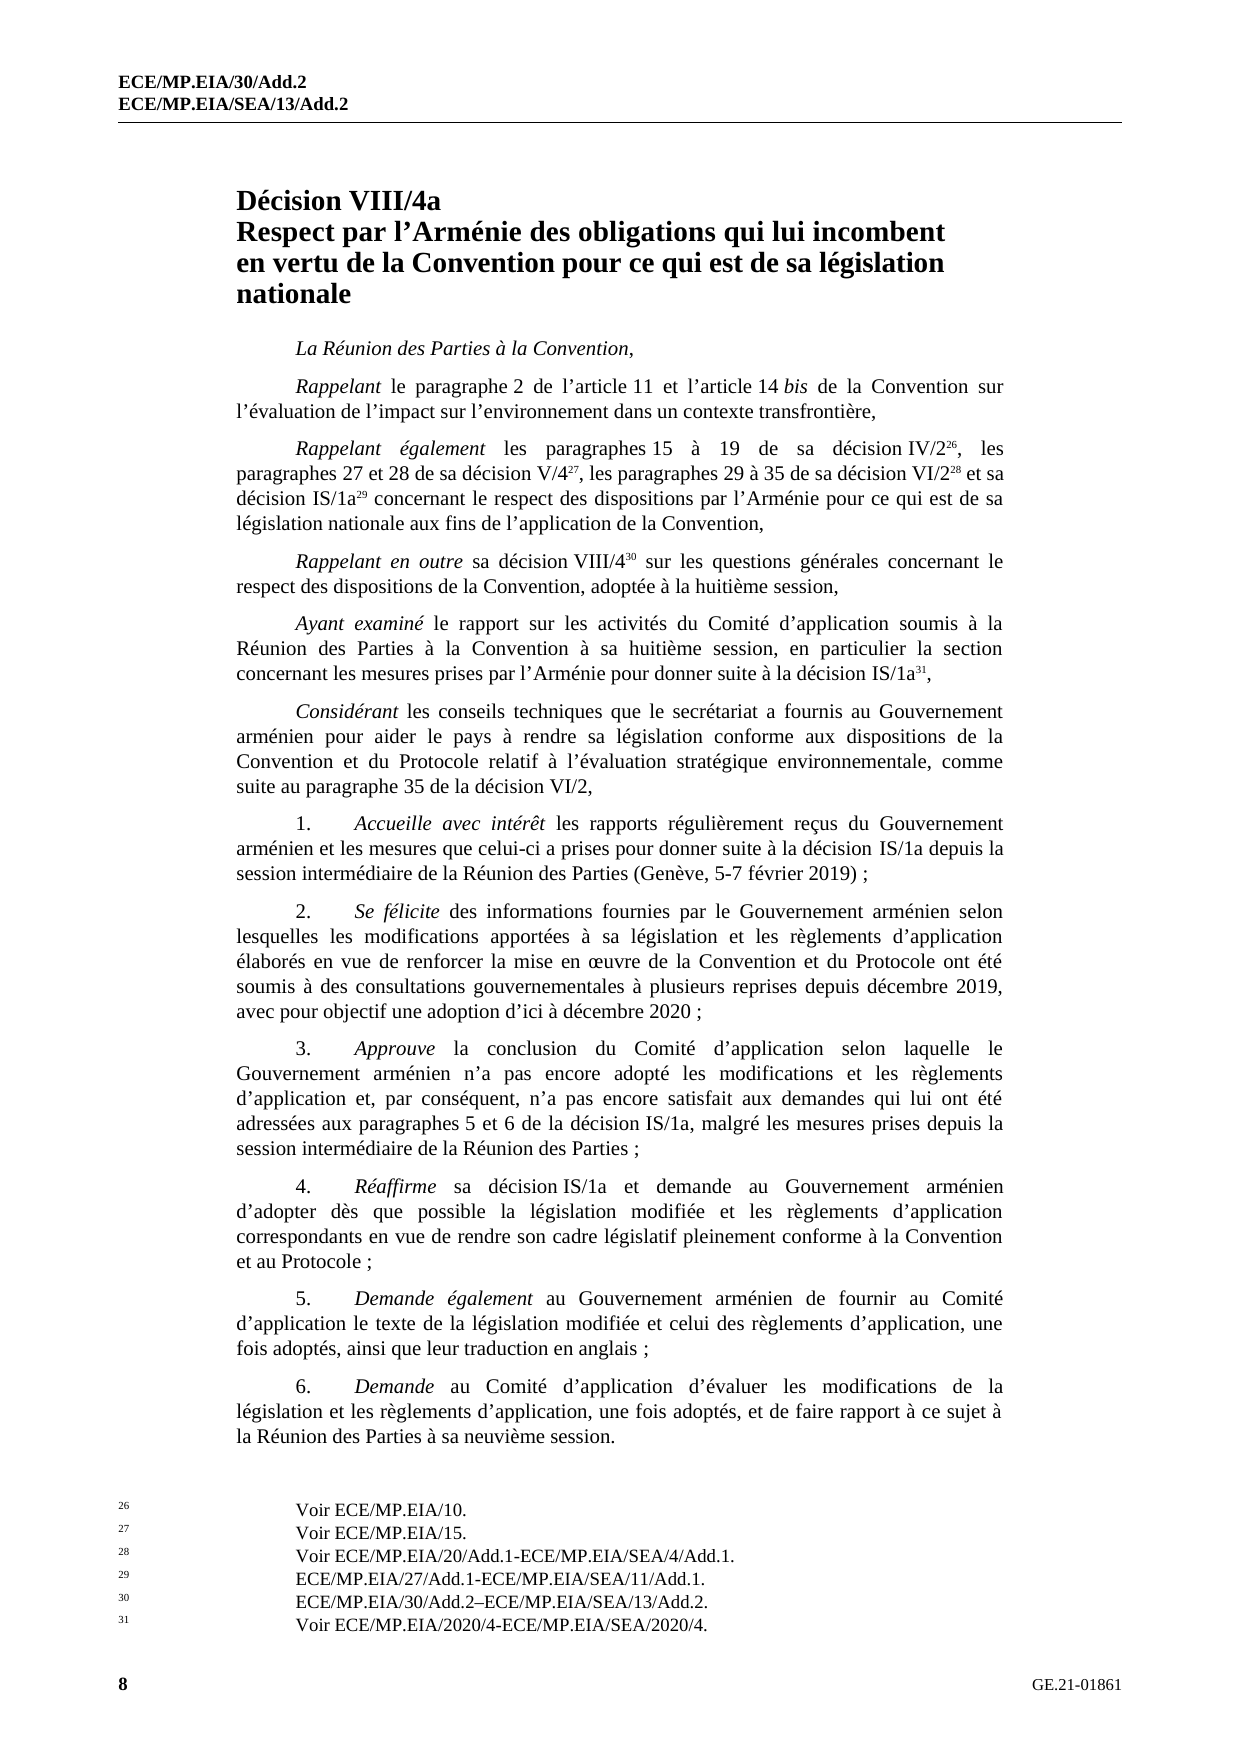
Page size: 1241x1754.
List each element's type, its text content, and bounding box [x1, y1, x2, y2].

text 1. Accueille avec intérêt les rapports régulièrement reçus du Gouvernement arménien et les mesures que celui-ci a prises pour donner suite à la décision IS/1a depuis la session intermédiaire de la Réunion des Parties (Genève, 5-7 février 2019) ; [236, 810, 1004, 885]
text 3. Approuve la conclusion du Comité d’application selon laquelle le Gouvernement arménien n’a pas encore adopté les modifications et les règlements d’application et, par conséquent, n’a pas encore satisfait aux demandes qui lui ont été adressées aux paragraphes 5 et 6 de la décision IS/1a, malgré les mesures prises depuis la session intermédiaire de la Réunion des Parties ; [236, 1035, 1004, 1160]
text Décision VIII/4a Respect par l’Arménie des obligations qui lui incombent en vertu de la Convention pour ce qui est de sa législation nationale [118, 185, 1004, 310]
text 4. Réaffirme sa décision IS/1a et demande au Gouvernement arménien d’adopter dès que possible la législation modifiée et les règlements d’application correspondants en vue de rendre son cadre législatif pleinement conforme à la Convention et au Protocole ; [236, 1173, 1004, 1273]
text Rappelant également les paragraphes 15 à 19 de sa décision IV/2, les paragraphes 27 et 28 de sa décision V/4, les paragraphes 29 à 35 de sa décision VI/2 et sa décision IS/1a concernant le respect des dispositions par l’Arménie pour ce qui est de sa législation nationale aux fins de l’application de la Convention, [236, 435, 1004, 535]
text 2. Se félicite des informations fournies par le Gouvernement arménien selon lesquelles les modifications apportées à sa législation et les règlements d’application élaborés en vue de renforcer la mise en œuvre de la Convention et du Protocole ont été soumis à des consultations gouvernementales à plusieurs reprises depuis décembre 2019, avec pour objectif une adoption d’ici à décembre 2020 ; [236, 898, 1004, 1023]
text 6. Demande au Comité d’application d’évaluer les modifications de la législation et les règlements d’application, une fois adoptés, et de faire rapport à ce sujet à la Réunion des Parties à sa neuvième session. [236, 1373, 1004, 1448]
text Rappelant en outre sa décision VIII/4 sur les questions générales concernant le respect des dispositions de la Convention, adoptée à la huitième session, [236, 548, 1004, 598]
text Considérant les conseils techniques que le secrétariat a fournis au Gouvernement arménien pour aider le pays à rendre sa législation conforme aux dispositions de la Convention et du Protocole relatif à l’évaluation stratégique environnementale, comme suite au paragraphe 35 de la décision VI/2, [236, 698, 1004, 798]
text Rappelant le paragraphe 2 de l’article 11 et l’article 14 bis de la Convention sur l’évaluation de l’impact sur l’environnement dans un contexte transfrontière, [236, 373, 1004, 423]
text 5. Demande également au Gouvernement arménien de fournir au Comité d’application le texte de la législation modifiée et celui des règlements d’application, une fois adoptés, ainsi que leur traduction en anglais ; [236, 1285, 1004, 1360]
text Ayant examiné le rapport sur les activités du Comité d’application soumis à la Réunion des Parties à la Convention à sa huitième session, en particulier la section concernant les mesures prises par l’Arménie pour donner suite à la décision IS/1a, [236, 610, 1004, 685]
text La Réunion des Parties à la Convention, [236, 335, 1004, 360]
